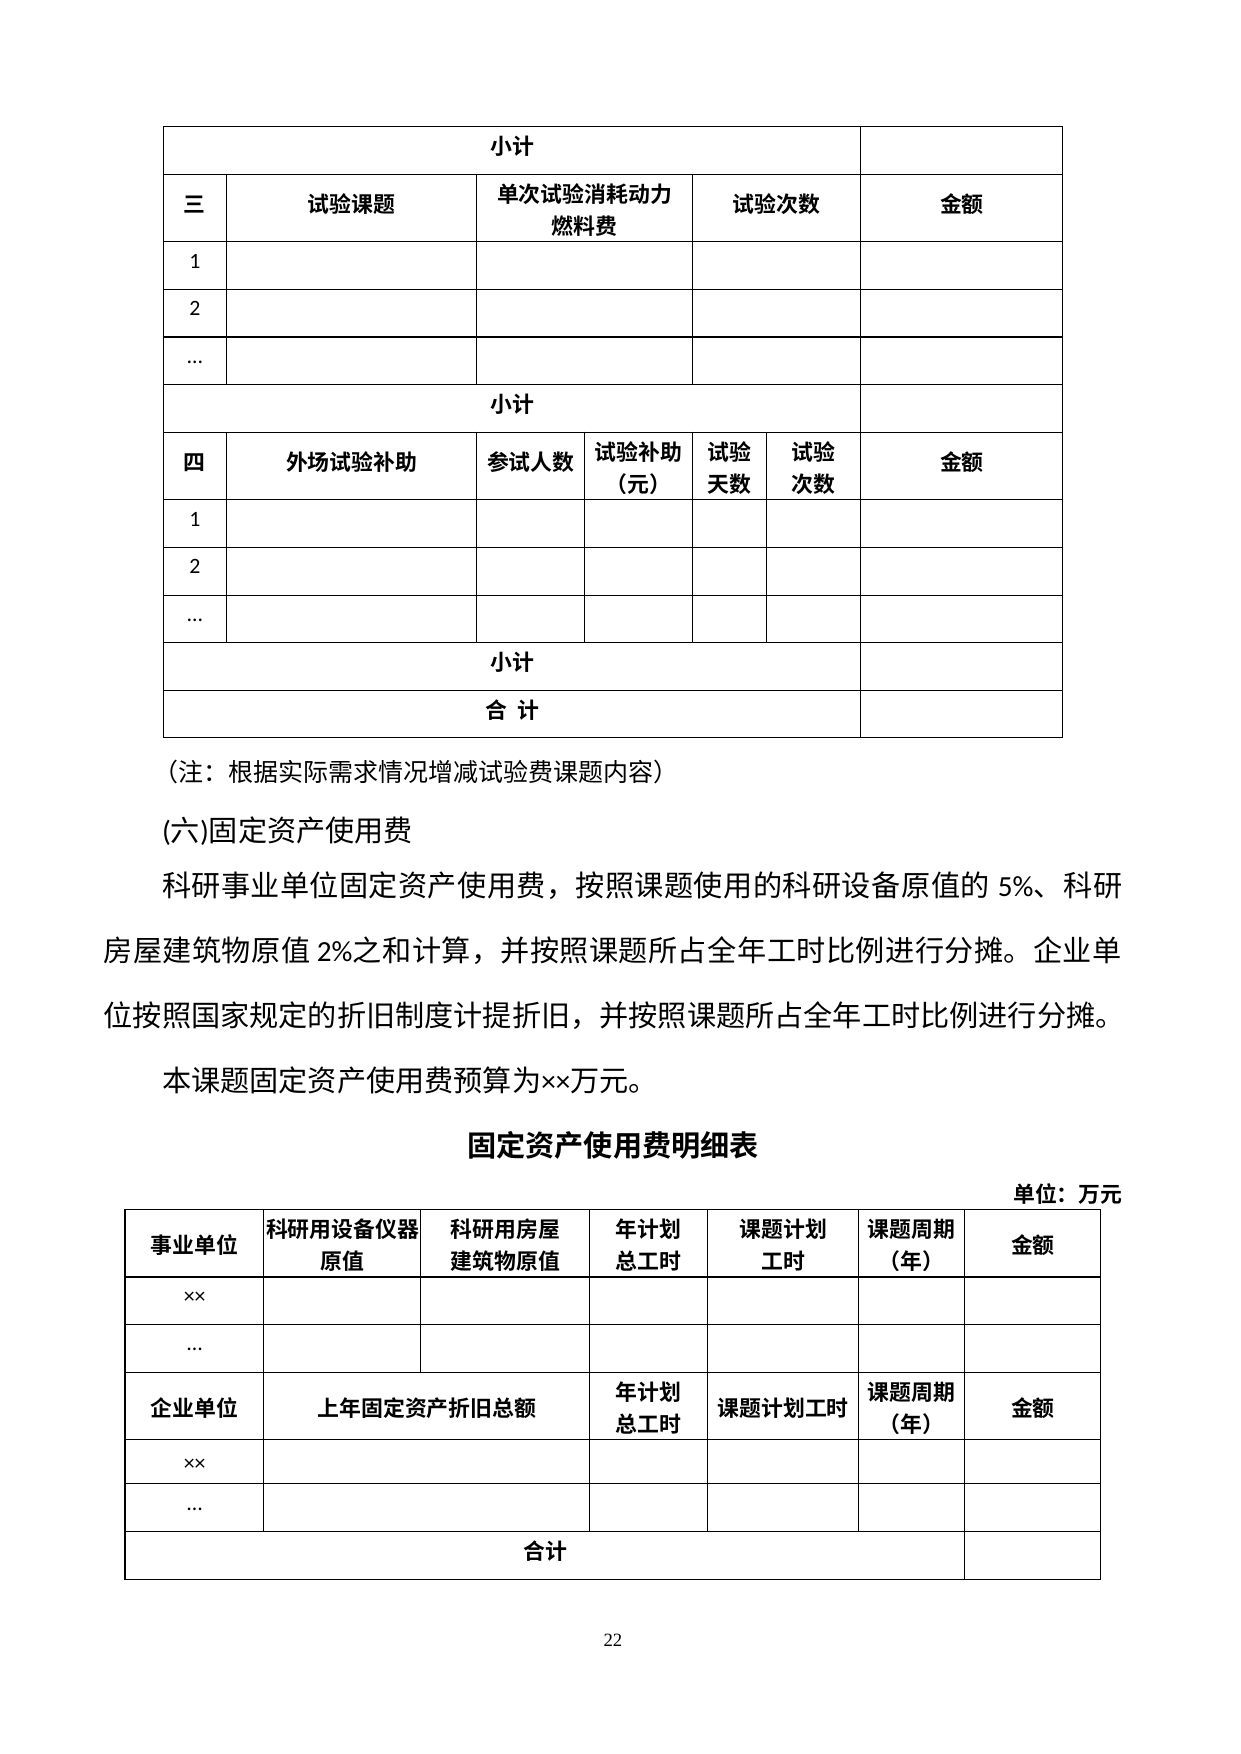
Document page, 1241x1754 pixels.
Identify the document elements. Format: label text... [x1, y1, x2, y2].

table_cell 上年固定资产折旧总额 [264, 1373, 589, 1439]
table_cell [861, 643, 1062, 690]
table_cell ×× [126, 1440, 263, 1483]
table_cell [590, 1325, 707, 1372]
table_cell 课题周期 （年） [859, 1373, 964, 1439]
table_header 金额 [965, 1210, 1100, 1276]
table_header 科研用设备仪器原值 [264, 1210, 420, 1276]
table_cell [859, 1484, 964, 1531]
table_cell 四 [164, 433, 226, 499]
table_cell [693, 242, 860, 289]
table_cell [861, 596, 1062, 642]
table_cell [861, 242, 1062, 289]
table_cell [264, 1484, 589, 1531]
table_cell 2 [164, 290, 226, 336]
text 固定资产使用费明细表 [103, 1111, 1122, 1176]
table_cell 试验课题 [227, 175, 476, 241]
table_cell [708, 1278, 858, 1324]
text (六)固定资产使用费 [103, 803, 1122, 851]
table_cell [708, 1325, 858, 1372]
text 科研事业单位固定资产使用费，按照课题使用的科研设备原值的5%、科研房屋建筑物原值2%之和计算，并按照课题所占全年工时比例进行分摊。企业单位按照国家规定的折旧制度计提折旧，并按照课题所占全年工时比例进行分摊。 [103, 851, 1122, 1046]
table_cell 单次试验消耗动力 燃料费 [477, 175, 692, 241]
table_cell [859, 1440, 964, 1483]
table_cell [693, 290, 860, 336]
table_cell … [164, 338, 226, 384]
table_cell [861, 127, 1062, 174]
table_header 科研用房屋 建筑物原值 [421, 1210, 589, 1276]
table_cell [767, 548, 860, 594]
table_header 课题计划 工时 [708, 1210, 858, 1276]
table_cell [477, 596, 584, 642]
table_cell [227, 596, 476, 642]
table_cell ×× [126, 1278, 263, 1324]
table_cell 外场试验补助 [227, 433, 476, 499]
table_cell [477, 290, 692, 336]
table_cell [227, 290, 476, 336]
table_cell [693, 338, 860, 384]
table_cell 年计划 总工时 [590, 1373, 707, 1439]
table_cell 试验 次数 [767, 433, 860, 499]
table_cell [861, 691, 1062, 737]
table_header 年计划 总工时 [590, 1210, 707, 1276]
table_cell [421, 1278, 589, 1324]
table_cell [590, 1278, 707, 1324]
table_cell [708, 1484, 858, 1531]
table_cell 金额 [965, 1373, 1100, 1439]
table_cell [965, 1484, 1100, 1531]
table_cell 三 [164, 175, 226, 241]
table_cell [965, 1440, 1100, 1483]
table_cell 参试人数 [477, 433, 584, 499]
table_cell [264, 1325, 420, 1372]
table_cell 试验 天数 [693, 433, 766, 499]
table_cell 试验补助（元） [585, 433, 692, 499]
table_cell 小计 [164, 643, 860, 690]
table_cell [477, 338, 692, 384]
text （注：根据实际需求情况增减试验费课题内容） [103, 738, 1122, 803]
table_cell [861, 500, 1062, 547]
table_cell [708, 1440, 858, 1483]
table_cell [227, 500, 476, 547]
table_cell 企业单位 [126, 1373, 263, 1439]
table_cell [227, 338, 476, 384]
table_cell [477, 500, 584, 547]
table_cell [693, 596, 766, 642]
table_cell [965, 1325, 1100, 1372]
table_cell [861, 385, 1062, 432]
table_cell 2 [164, 548, 226, 594]
table_cell [590, 1440, 707, 1483]
table_cell [227, 548, 476, 594]
table_cell [477, 242, 692, 289]
table_cell [477, 548, 584, 594]
table_cell 试验次数 [693, 175, 860, 241]
text 本课题固定资产使用费预算为××万元。 [103, 1046, 1122, 1111]
table_cell [861, 338, 1062, 384]
table_cell 金额 [861, 175, 1062, 241]
table_cell [767, 596, 860, 642]
table_cell [767, 500, 860, 547]
table_cell 小计 [164, 127, 860, 174]
table_cell [859, 1278, 964, 1324]
table_cell [585, 500, 692, 547]
table_cell [264, 1440, 589, 1483]
text 单位：万元 [103, 1176, 1122, 1209]
table_cell 1 [164, 242, 226, 289]
table_cell [590, 1484, 707, 1531]
table_header 课题周期 （年） [859, 1210, 964, 1276]
table_cell [264, 1278, 420, 1324]
table_cell [421, 1325, 589, 1372]
table_cell [693, 500, 766, 547]
table_header 事业单位 [126, 1210, 263, 1276]
table_cell [585, 548, 692, 594]
table_cell 课题计划工时 [708, 1373, 858, 1439]
table_cell [859, 1325, 964, 1372]
table_cell [861, 548, 1062, 594]
table_cell 金额 [861, 433, 1062, 499]
table_cell 合计 [126, 1532, 964, 1578]
table_cell [861, 290, 1062, 336]
table_cell 1 [164, 500, 226, 547]
table_cell [693, 548, 766, 594]
table_cell [227, 242, 476, 289]
table_cell … [126, 1484, 263, 1531]
table_cell … [126, 1325, 263, 1372]
table_cell [965, 1532, 1100, 1578]
table_cell … [164, 596, 226, 642]
table_cell 小计 [164, 385, 860, 432]
table_cell [965, 1278, 1100, 1324]
table_cell [585, 596, 692, 642]
table_cell 合 计 [164, 691, 860, 737]
